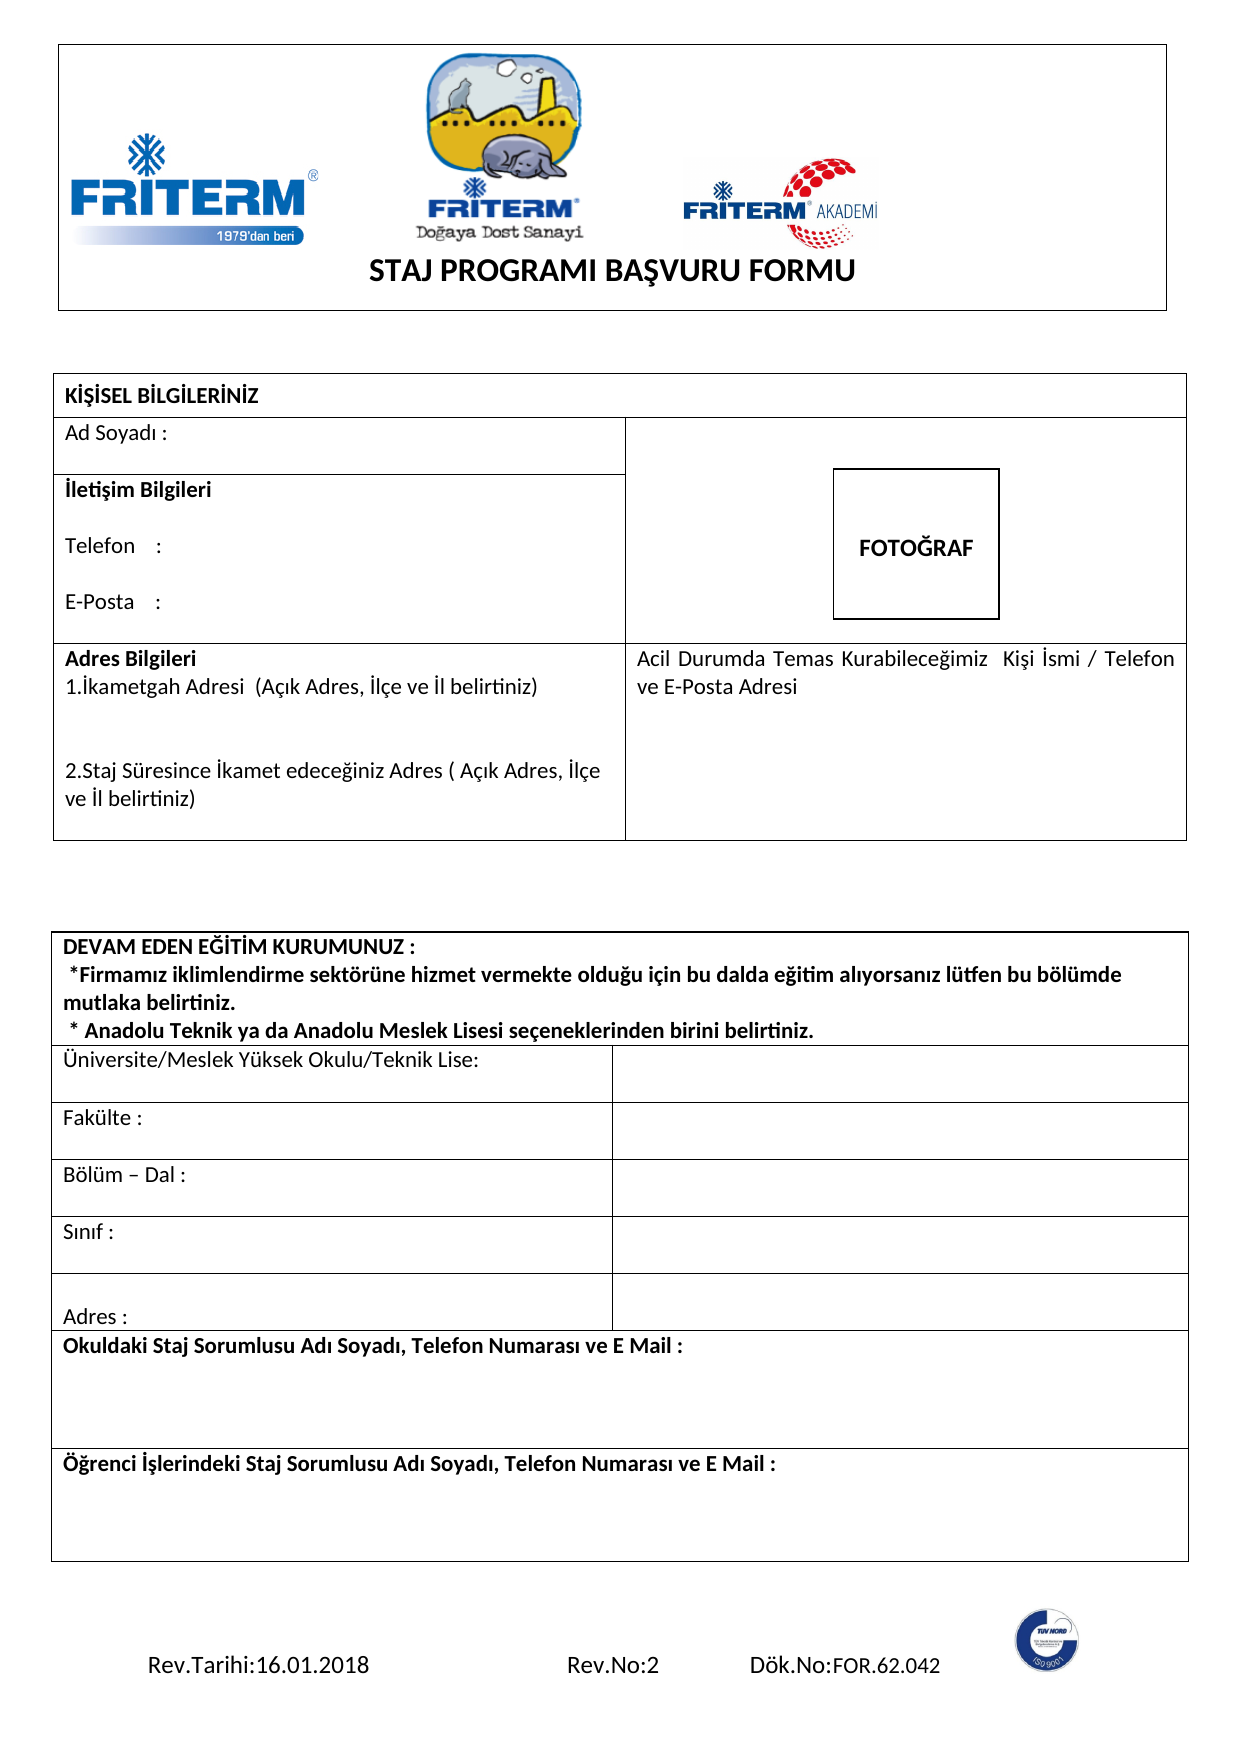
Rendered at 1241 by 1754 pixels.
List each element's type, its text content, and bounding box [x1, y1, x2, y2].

table_cell Öğrenci İşlerindeki Staj Sorumlusu Adı Soyadı, Telefon Numarası ve E Mail : [52, 1449, 1188, 1561]
table_cell [613, 1160, 1188, 1216]
table_cell [613, 1217, 1188, 1273]
table_cell Üniversite/Meslek Yüksek Okulu/Teknik Lise: [52, 1046, 612, 1102]
table_cell Adres Bilgileri 1.İkametgah Adresi (Açık Adres, İlçe ve İl belirtiniz) 2.Staj Süresince İkamet edeceğiniz Adres ( Açık Adres, İlçe ve İl belirtiniz) [54, 644, 625, 840]
picture [683, 157, 880, 250]
table_cell Bölüm – Dal : [52, 1160, 612, 1216]
table_header KİŞİSEL BİLGİLERİNİZ [54, 374, 1186, 417]
table_cell İletişim Bilgileri Telefon : E-Posta : [54, 475, 625, 643]
table_cell Fakülte : [52, 1103, 612, 1159]
picture [70, 129, 319, 250]
table_cell [613, 1103, 1188, 1159]
table_cell Adres : [52, 1274, 612, 1330]
picture [1012, 1606, 1081, 1674]
table_cell Sınıf : [52, 1217, 612, 1273]
table_cell [613, 1274, 1188, 1330]
table_cell [613, 1046, 1188, 1102]
table_cell [626, 418, 1186, 643]
picture [401, 45, 600, 250]
table_cell Ad Soyadı : [54, 418, 625, 474]
table_header DEVAM EDEN EĞİTİM KURUMUNUZ : *Firmamız iklimlendirme sektörüne hizmet vermekte olduğu için bu dalda eğitim alıyorsanız lütfen bu bölümde mutlaka belirtiniz. * Anadolu Teknik ya da Anadolu Meslek Lisesi seçeneklerinden birini belirtiniz. [52, 933, 1188, 1044]
table_cell Acil Durumda Temas Kurabileceğimiz Kişi İsmi / Telefon ve E-Posta Adresi [626, 644, 1186, 840]
table_cell Okuldaki Staj Sorumlusu Adı Soyadı, Telefon Numarası ve E Mail : [52, 1331, 1188, 1448]
